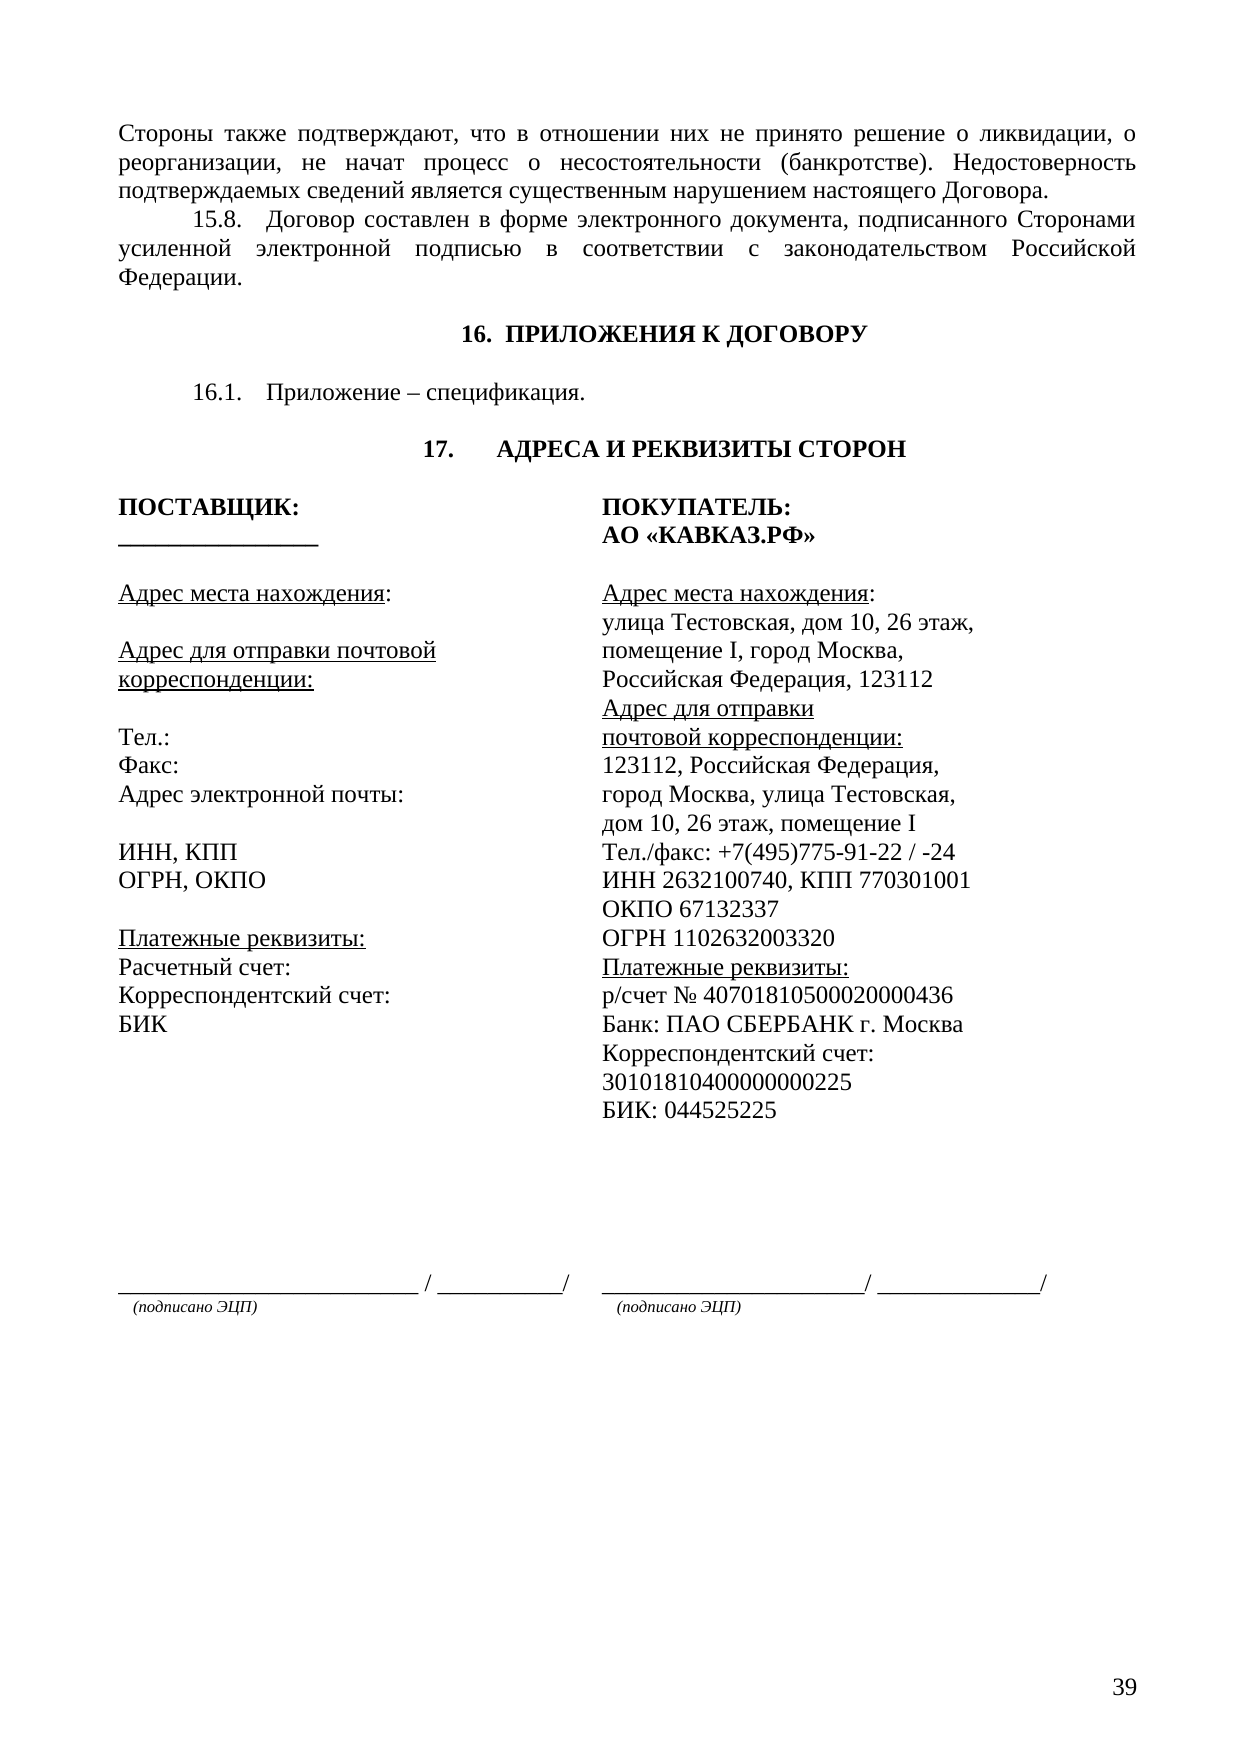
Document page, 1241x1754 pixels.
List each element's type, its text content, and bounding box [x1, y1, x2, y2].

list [118, 118, 1137, 204]
list Приложение – спецификация. [118, 377, 1137, 406]
table_header ПОКУПАТЕЛЬ: АО «КАВКАЗ.РФ» Адрес места нахождения: улица Тестовская, дом 10, 26 этаж, помещение I, город Москва, Российская Федерация, 123112 Адрес для отправки почтовой корреспонденции: 123112, Российская Федерация, город Москва, улица Тестовская, дом 10, 26 этаж, помещение I Тел./факс: +7(495)775-91-22 / -24 ИНН 2632100740, КПП 770301001 ОКПО 67132337 ОГРН 1102632003320 Платежные реквизиты: р/счет № 40701810500020000436 Банк: ПАО СБЕРБАНК г. Москва Корреспондентский счет: 30101810400000000225 БИК: 044525225 _____________________/ _____________/ (подписано ЭЦП) [591, 492, 1167, 1316]
table_header ПОСТАВЩИК: ________________ Адрес места нахождения: Адрес для отправки почтовой корреспонденции: Тел.: Факс: Адрес электронной почты: ИНН, КПП ОГРН, ОКПО Платежные реквизиты: Расчетный счет: Корреспондентский счет: БИК ________________________ / __________/ (подписано ЭЦП) [107, 492, 591, 1316]
list АДРЕСА И РЕКВИЗИТЫ СТОРОН [118, 434, 1137, 463]
list ПРИЛОЖЕНИЯ К ДОГОВОРУ [118, 319, 1137, 348]
list Договор составлен в форме электронного документа, подписанного Сторонами усиленной электронной подписью в соответствии с законодательством Российской Федерации. [118, 204, 1137, 291]
